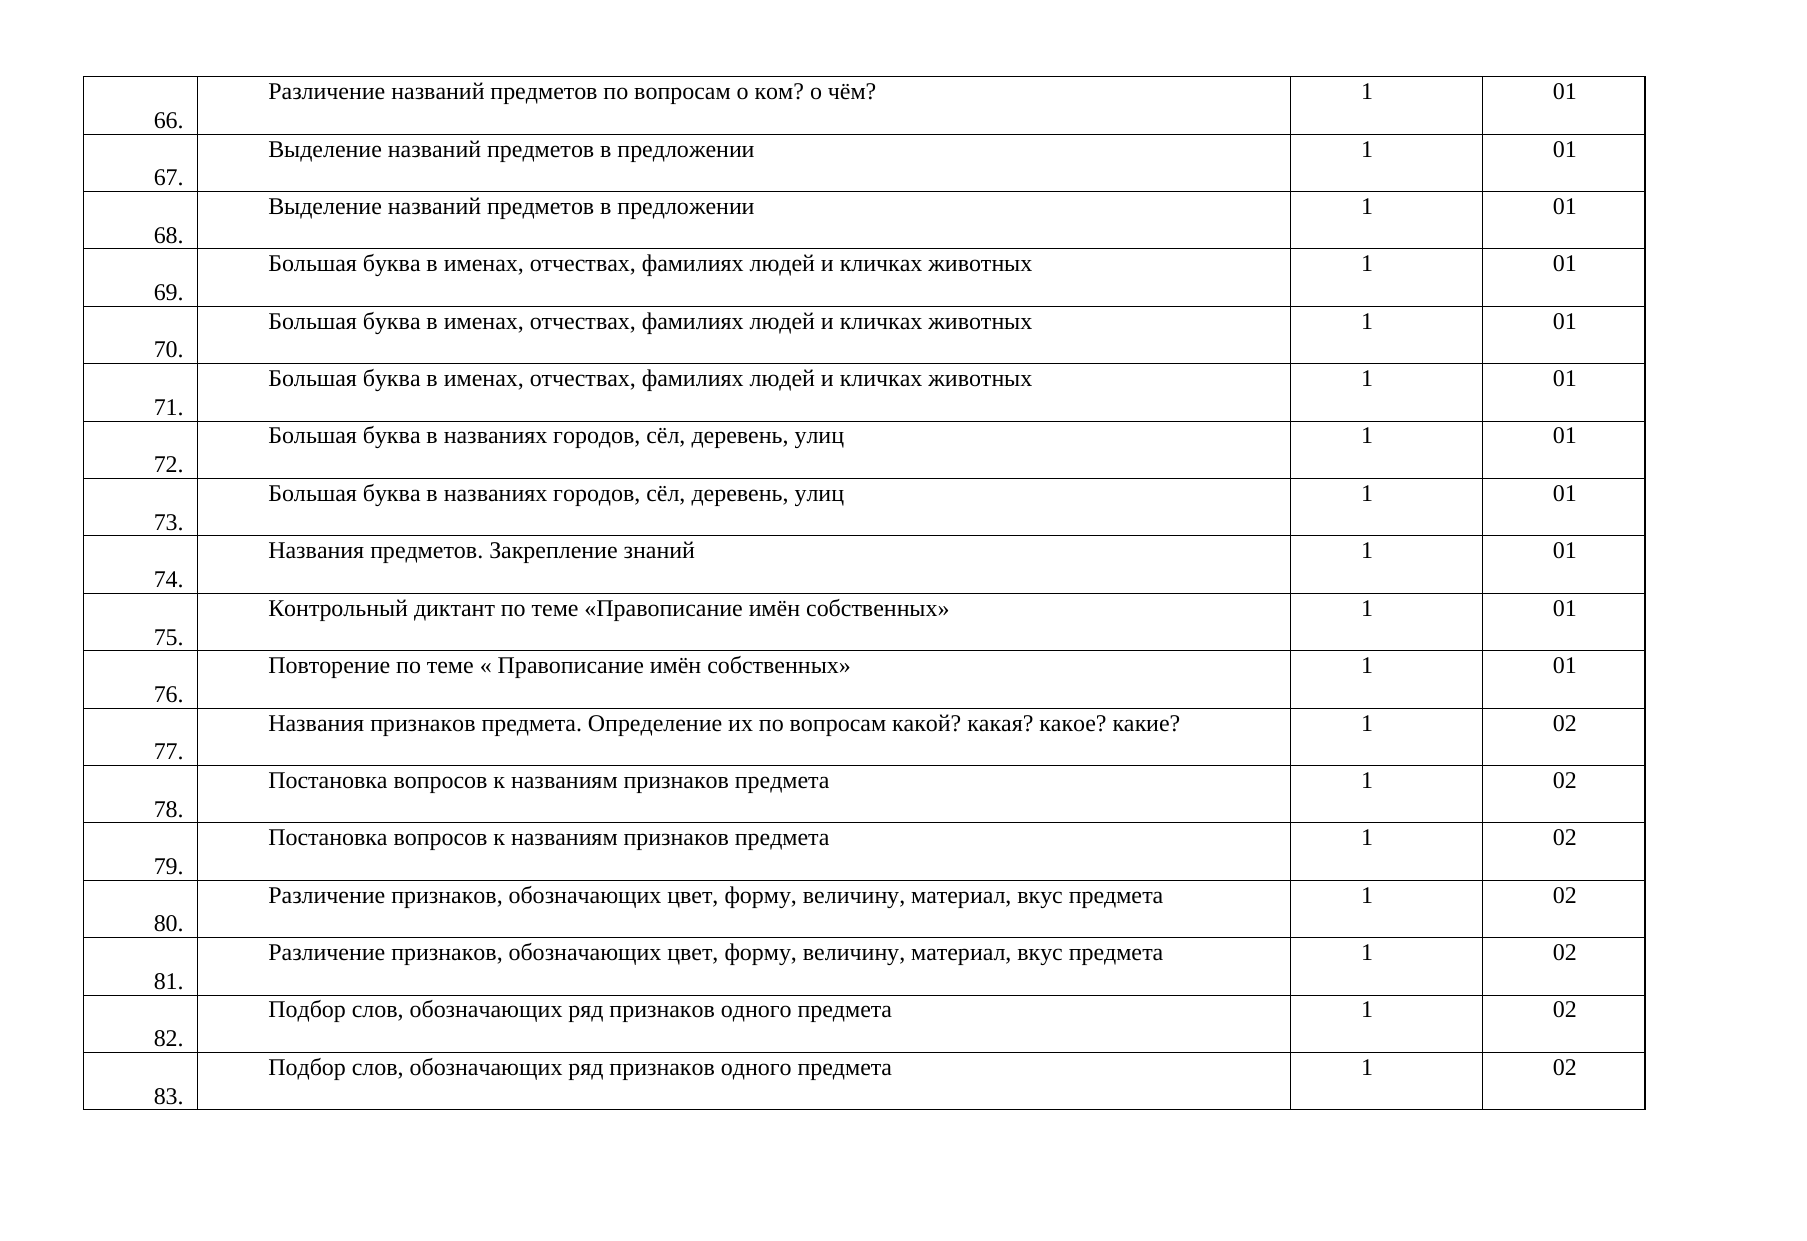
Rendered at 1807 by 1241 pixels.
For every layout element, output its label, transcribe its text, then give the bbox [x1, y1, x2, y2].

table_cell 77. [84, 709, 197, 765]
table_cell 1 [1291, 536, 1482, 593]
table_cell 69. [84, 249, 197, 306]
table_cell Выделение названий предметов в предложении [198, 192, 1290, 248]
table_cell Повторение по теме « Правописание имён собственных» [198, 651, 1290, 707]
table_cell Большая буква в названиях городов, сёл, деревень, улиц [198, 422, 1290, 478]
table_cell 01 [1483, 77, 1644, 133]
table_cell Большая буква в именах, отчествах, фамилиях людей и кличках животных [198, 364, 1290, 421]
table_cell 02 [1483, 938, 1644, 994]
table_cell 01 [1483, 192, 1644, 248]
table_cell 02 [1483, 709, 1644, 765]
table_cell 01 [1483, 307, 1644, 363]
table_cell 81. [84, 938, 197, 994]
table_cell 1 [1291, 881, 1482, 937]
table_cell Постановка вопросов к названиям признаков предмета [198, 823, 1290, 880]
table_cell 75. [84, 594, 197, 650]
table_cell 1 [1291, 651, 1482, 707]
table_cell 80. [84, 881, 197, 937]
table_cell Различение признаков, обозначающих цвет, форму, величину, материал, вкус предмета [198, 881, 1290, 937]
table_cell 82. [84, 996, 197, 1052]
table_cell 1 [1291, 77, 1482, 133]
table_cell Большая буква в именах, отчествах, фамилиях людей и кличках животных [198, 307, 1290, 363]
table_cell Большая буква в именах, отчествах, фамилиях людей и кличках животных [198, 249, 1290, 306]
table_cell Подбор слов, обозначающих ряд признаков одного предмета [198, 1053, 1290, 1109]
table_cell 73. [84, 479, 197, 535]
table_cell 02 [1483, 1053, 1644, 1109]
table_cell 1 [1291, 996, 1482, 1052]
table_cell Различение названий предметов по вопросам о ком? о чём? [198, 77, 1290, 133]
table_cell 01 [1483, 479, 1644, 535]
table_cell 66. [84, 77, 197, 133]
table_cell 01 [1483, 594, 1644, 650]
table_cell Выделение названий предметов в предложении [198, 135, 1290, 191]
table_cell 02 [1483, 766, 1644, 822]
table_cell 72. [84, 422, 197, 478]
table_cell 76. [84, 651, 197, 707]
table_cell 1 [1291, 307, 1482, 363]
table_cell 67. [84, 135, 197, 191]
table_cell 79. [84, 823, 197, 880]
table_cell Подбор слов, обозначающих ряд признаков одного предмета [198, 996, 1290, 1052]
table_cell Постановка вопросов к названиям признаков предмета [198, 766, 1290, 822]
table_cell 1 [1291, 135, 1482, 191]
table_cell 02 [1483, 996, 1644, 1052]
table_cell 1 [1291, 1053, 1482, 1109]
table_cell 1 [1291, 479, 1482, 535]
table_cell Различение признаков, обозначающих цвет, форму, величину, материал, вкус предмета [198, 938, 1290, 994]
table_cell 78. [84, 766, 197, 822]
table_cell 01 [1483, 135, 1644, 191]
table_cell 1 [1291, 709, 1482, 765]
table_cell 02 [1483, 823, 1644, 880]
table_cell Названия признаков предмета. Определение их по вопросам какой? какая? какое? какие? [198, 709, 1290, 765]
table_cell Контрольный диктант по теме «Правописание имён собственных» [198, 594, 1290, 650]
table_cell 74. [84, 536, 197, 593]
table_cell 1 [1291, 823, 1482, 880]
table_cell Названия предметов. Закрепление знаний [198, 536, 1290, 593]
table_cell 1 [1291, 249, 1482, 306]
table_cell 01 [1483, 536, 1644, 593]
table_cell 71. [84, 364, 197, 421]
table_cell Большая буква в названиях городов, сёл, деревень, улиц [198, 479, 1290, 535]
table_cell 1 [1291, 422, 1482, 478]
table_cell 70. [84, 307, 197, 363]
table_cell 01 [1483, 651, 1644, 707]
table_cell 02 [1483, 881, 1644, 937]
table_cell 68. [84, 192, 197, 248]
table_cell 1 [1291, 594, 1482, 650]
table_cell 1 [1291, 766, 1482, 822]
table_cell 1 [1291, 938, 1482, 994]
table_cell 1 [1291, 192, 1482, 248]
table_cell 83. [84, 1053, 197, 1109]
table_cell 01 [1483, 364, 1644, 421]
table_cell 01 [1483, 249, 1644, 306]
table_cell 1 [1291, 364, 1482, 421]
table_cell 01 [1483, 422, 1644, 478]
